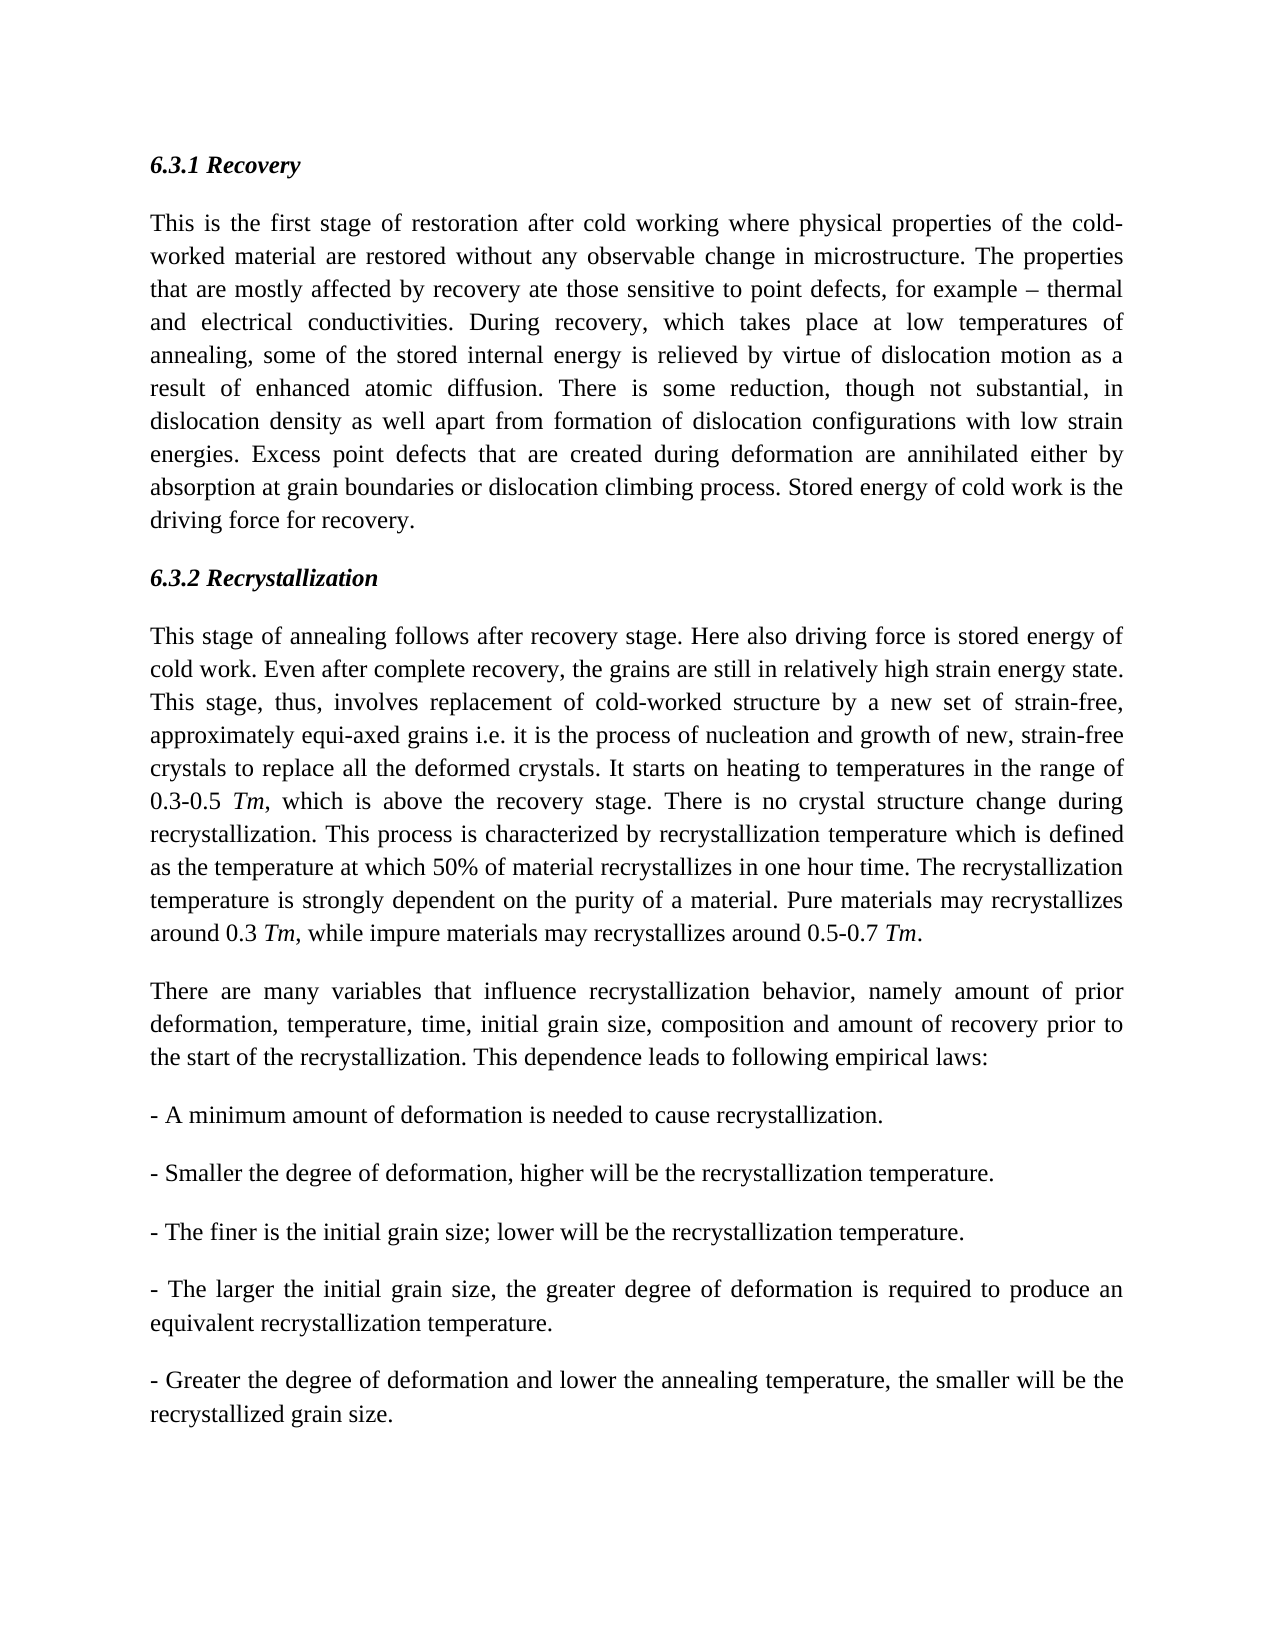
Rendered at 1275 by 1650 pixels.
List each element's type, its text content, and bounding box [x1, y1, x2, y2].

text This is the first stage of restoration after cold working where physical properties of the cold-worked material are restored without any observable change in microstructure. The properties that are mostly affected by recovery ate those sensitive to point defects, for example – thermal and electrical conductivities. During recovery, which takes place at low temperatures of annealing, some of the stored internal energy is relieved by virtue of dislocation motion as a result of enhanced atomic diffusion. There is some reduction, though not substantial, in dislocation density as well apart from formation of dislocation configurations with low strain energies. Excess point defects that are created during deformation are annihilated either by absorption at grain boundaries or dislocation climbing process. Stored energy of cold work is the driving force for recovery. [150, 208, 1125, 534]
text 6.3.1 Recovery [150, 150, 1125, 179]
text - Smaller the degree of deformation, higher will be the recrystallization temperature. [150, 1158, 1125, 1187]
text There are many variables that influence recrystallization behavior, namely amount of prior deformation, temperature, time, initial grain size, composition and amount of recovery prior to the start of the recrystallization. This dependence leads to following empirical laws: [150, 976, 1125, 1071]
text - The finer is the initial grain size; lower will be the recrystallization temperature. [150, 1217, 1125, 1245]
text This stage of annealing follows after recovery stage. Here also driving force is stored energy of cold work. Even after complete recovery, the grains are still in relatively high strain energy state. This stage, thus, involves replacement of cold-worked structure by a new set of strain-free, approximately equi-axed grains i.e. it is the process of nucleation and growth of new, strain-free crystals to replace all the deformed crystals. It starts on heating to temperatures in the range of 0.3-0.5 Tm, which is above the recovery stage. There is no crystal structure change during recrystallization. This process is characterized by recrystallization temperature which is defined as the temperature at which 50% of material recrystallizes in one hour time. The recrystallization temperature is strongly dependent on the purity of a material. Pure materials may recrystallizes around 0.3 Tm, while impure materials may recrystallizes around 0.5-0.7 Tm. [150, 621, 1125, 947]
text 6.3.2 Recrystallization [150, 563, 1125, 592]
text - A minimum amount of deformation is needed to cause recrystallization. [150, 1101, 1125, 1129]
text - Greater the degree of deformation and lower the annealing temperature, the smaller will be the recrystallized grain size. [150, 1366, 1125, 1427]
text - The larger the initial grain size, the greater degree of deformation is required to produce an equivalent recrystallization temperature. [150, 1274, 1125, 1336]
